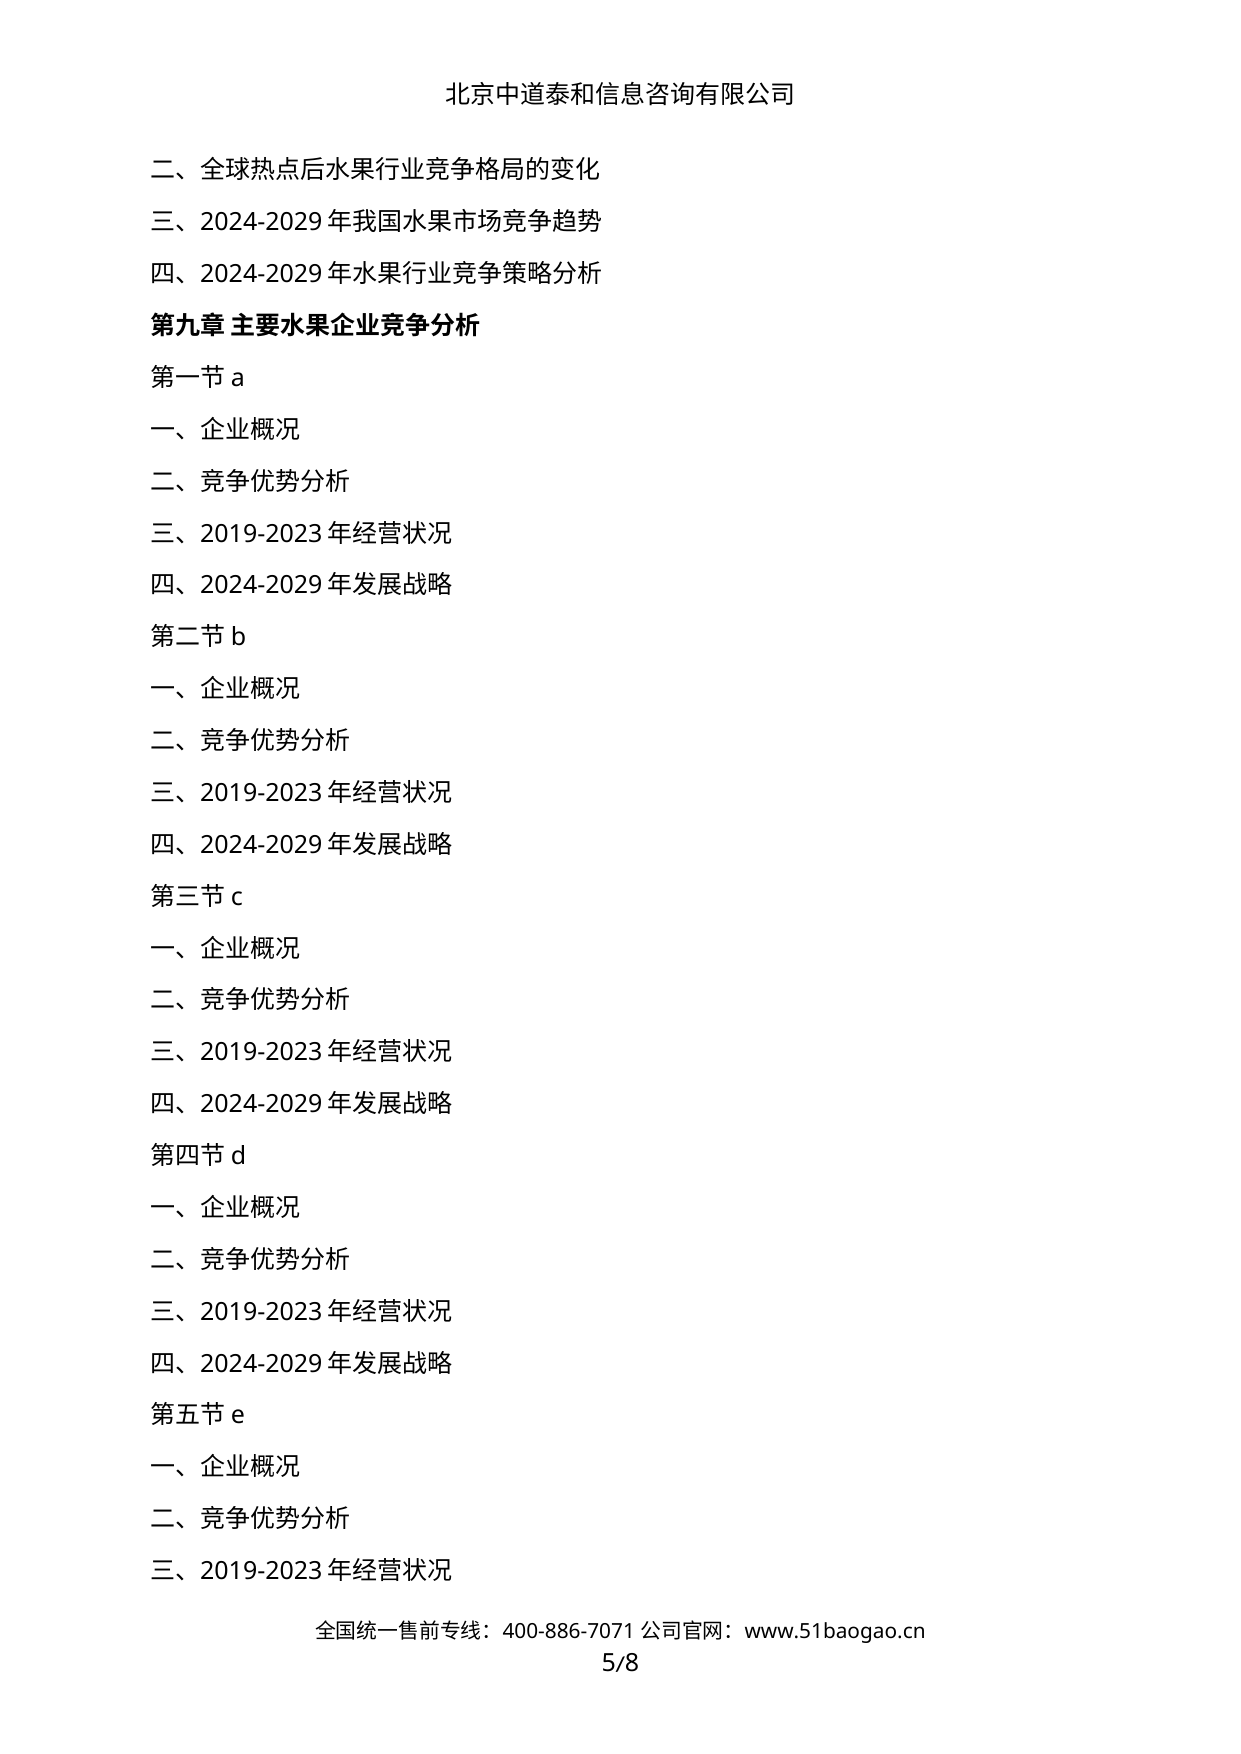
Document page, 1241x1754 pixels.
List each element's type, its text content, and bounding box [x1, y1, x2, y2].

text 三、2019-2023年经营状况 [150, 772, 1090, 809]
text 四、2024-2029年发展战略 [150, 824, 1090, 861]
text 三、2019-2023年经营状况 [150, 513, 1090, 549]
text 三、2019-2023年经营状况 [150, 1291, 1090, 1327]
text 一、企业概况 [150, 669, 1090, 705]
text 二、全球热点后水果行业竞争格局的变化 [150, 150, 1090, 186]
text 一、企业概况 [150, 1187, 1090, 1224]
text 四、2024-2029年发展战略 [150, 565, 1090, 601]
text 三、2024-2029年我国水果市场竞争趋势 [150, 202, 1090, 238]
text 一、企业概况 [150, 1447, 1090, 1483]
text 三、2019-2023年经营状况 [150, 1032, 1090, 1068]
text 二、竞争优势分析 [150, 1499, 1090, 1535]
text 第四节 d [150, 1136, 1090, 1172]
text 第九章 主要水果企业竞争分析 [150, 306, 1090, 342]
text 二、竞争优势分析 [150, 721, 1090, 757]
text 四、2024-2029年水果行业竞争策略分析 [150, 254, 1090, 290]
text 第五节 e [150, 1395, 1090, 1431]
text 二、竞争优势分析 [150, 1239, 1090, 1276]
text 二、竞争优势分析 [150, 980, 1090, 1016]
text 四、2024-2029年发展战略 [150, 1084, 1090, 1120]
text 第二节 b [150, 617, 1090, 653]
text 第三节 c [150, 876, 1090, 912]
text 第一节 a [150, 357, 1090, 394]
text 三、2019-2023年经营状况 [150, 1551, 1090, 1587]
text 一、企业概况 [150, 409, 1090, 446]
text 四、2024-2029年发展战略 [150, 1343, 1090, 1379]
text 二、竞争优势分析 [150, 461, 1090, 497]
text 一、企业概况 [150, 928, 1090, 964]
